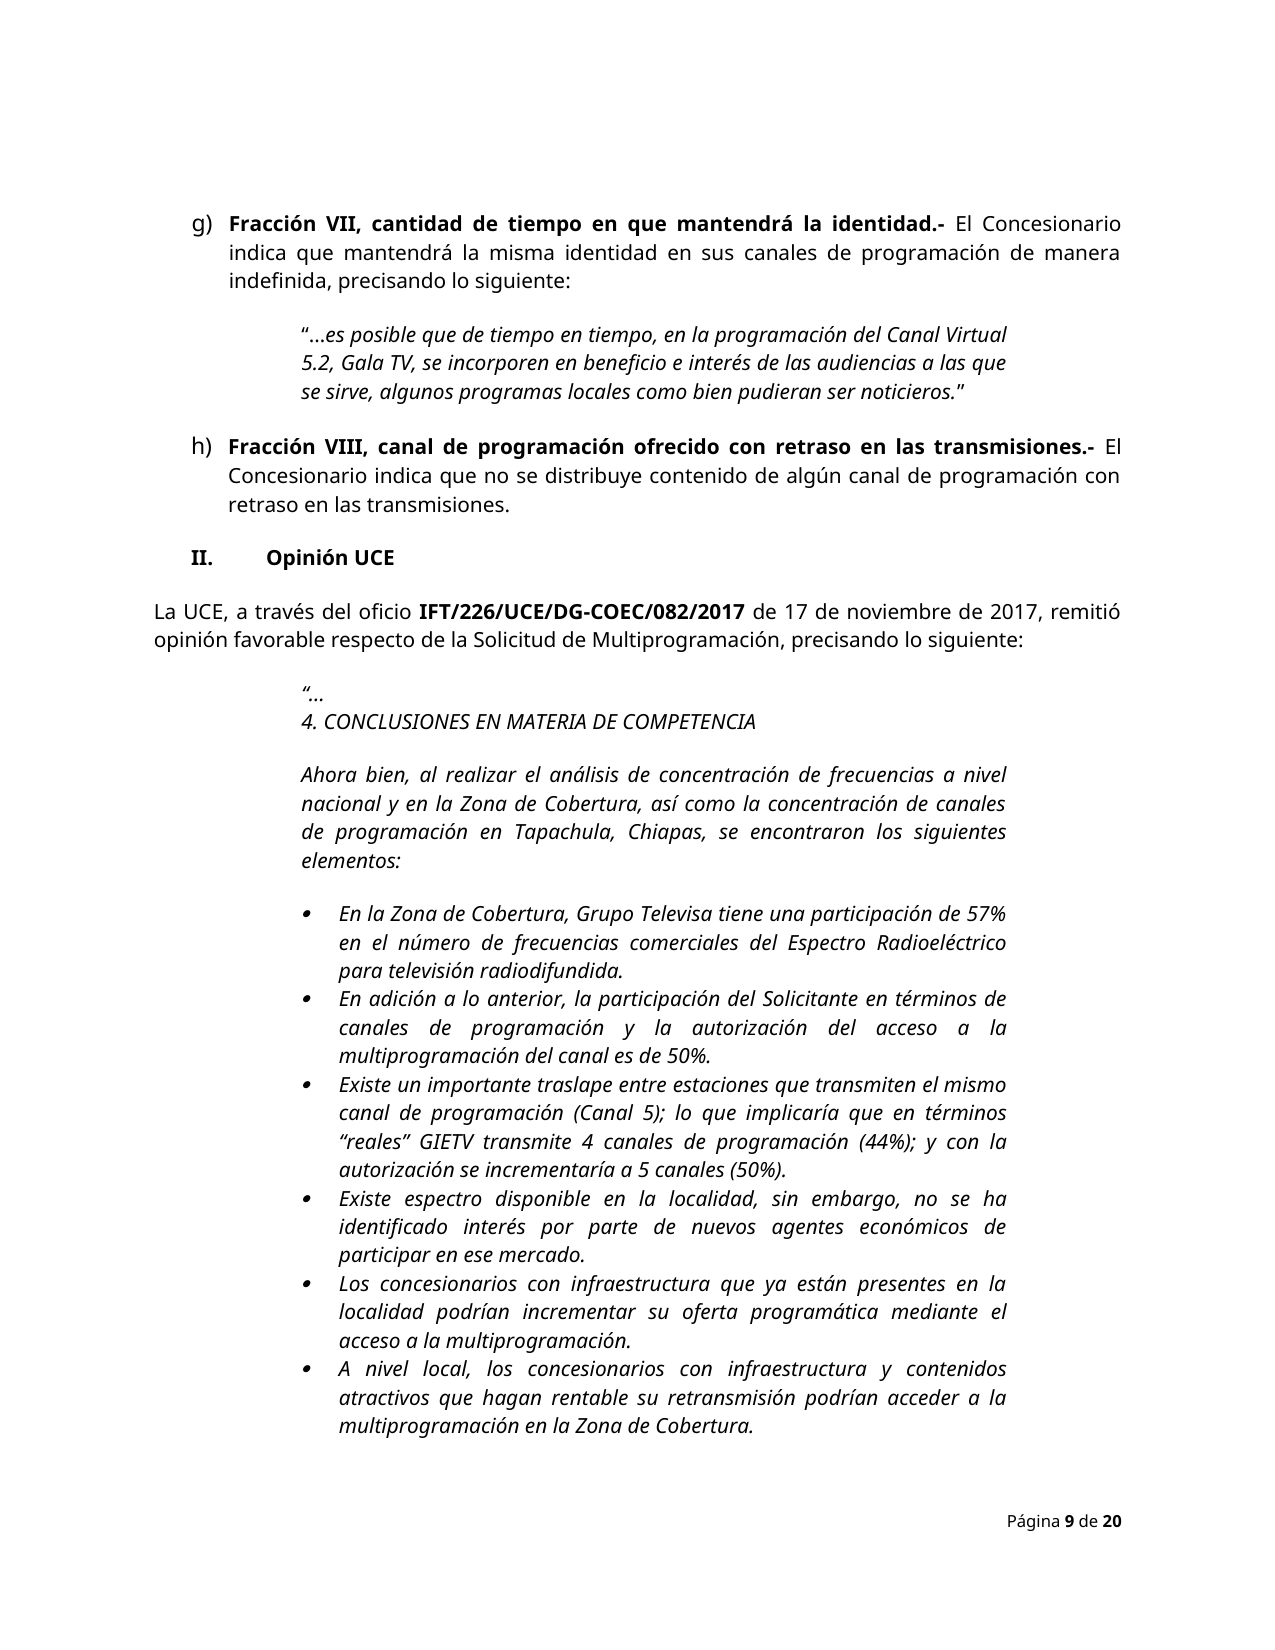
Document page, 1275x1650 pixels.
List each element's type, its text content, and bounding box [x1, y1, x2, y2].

list En adición a lo anterior, la participación del Solicitante en términos de canales de programación y la autorización del acceso a la multiprogramación del canal es de 50%. [301, 984, 1010, 1070]
text La UCE, a través del oficio IFT/226/UCE/DG-COEC/082/2017 de 17 de noviembre de 2017, remitió opinión favorable respecto de la Solicitud de Multiprogramación, precisando lo siguiente: [153, 597, 1121, 654]
list En la Zona de Cobertura, Grupo Televisa tiene una participación de 57% en el número de frecuencias comerciales del Espectro Radioeléctrico para televisión radiodifundida. [301, 899, 1010, 984]
list Opinión UCE [191, 543, 1121, 572]
list Los concesionarios con infraestructura que ya están presentes en la localidad podrían incrementar su oferta programática mediante el acceso a la multiprogramación. [301, 1269, 1010, 1354]
list Fracción VII, cantidad de tiempo en que mantendrá la identidad.- El Concesionario indica que mantendrá la misma identidad en sus canales de programación de manera indefinida, precisando lo siguiente: [191, 207, 1121, 295]
text 4. CONCLUSIONES EN MATERIA DE COMPETENCIA [301, 707, 1010, 736]
list Existe espectro disponible en la localidad, sin embargo, no se ha identificado interés por parte de nuevos agentes económicos de participar en ese mercado. [301, 1184, 1010, 1269]
list Fracción VIII, canal de programación ofrecido con retraso en las transmisiones.- El Concesionario indica que no se distribuye contenido de algún canal de programación con retraso en las transmisiones. [191, 430, 1121, 518]
list Existe un importante traslape entre estaciones que transmiten el mismo canal de programación (Canal 5); lo que implicaría que en términos “reales” GIETV transmite 4 canales de programación (44%); y con la autorización se incrementaría a 5 canales (50%). [301, 1070, 1010, 1184]
list A nivel local, los concesionarios con infraestructura y contenidos atractivos que hagan rentable su retransmisión podrían acceder a la multiprogramación en la Zona de Cobertura. [301, 1354, 1010, 1439]
list “…es posible que de tiempo en tiempo, en la programación del Canal Virtual 5.2, Gala TV, se incorporen en beneficio e interés de las audiencias a las que se sirve, algunos programas locales como bien pudieran ser noticieros.” [301, 320, 1010, 405]
text “… [301, 679, 1010, 707]
text Ahora bien, al realizar el análisis de concentración de frecuencias a nivel nacional y en la Zona de Cobertura, así como la concentración de canales de programación en Tapachula, Chiapas, se encontraron los siguientes elementos: [301, 761, 1010, 874]
